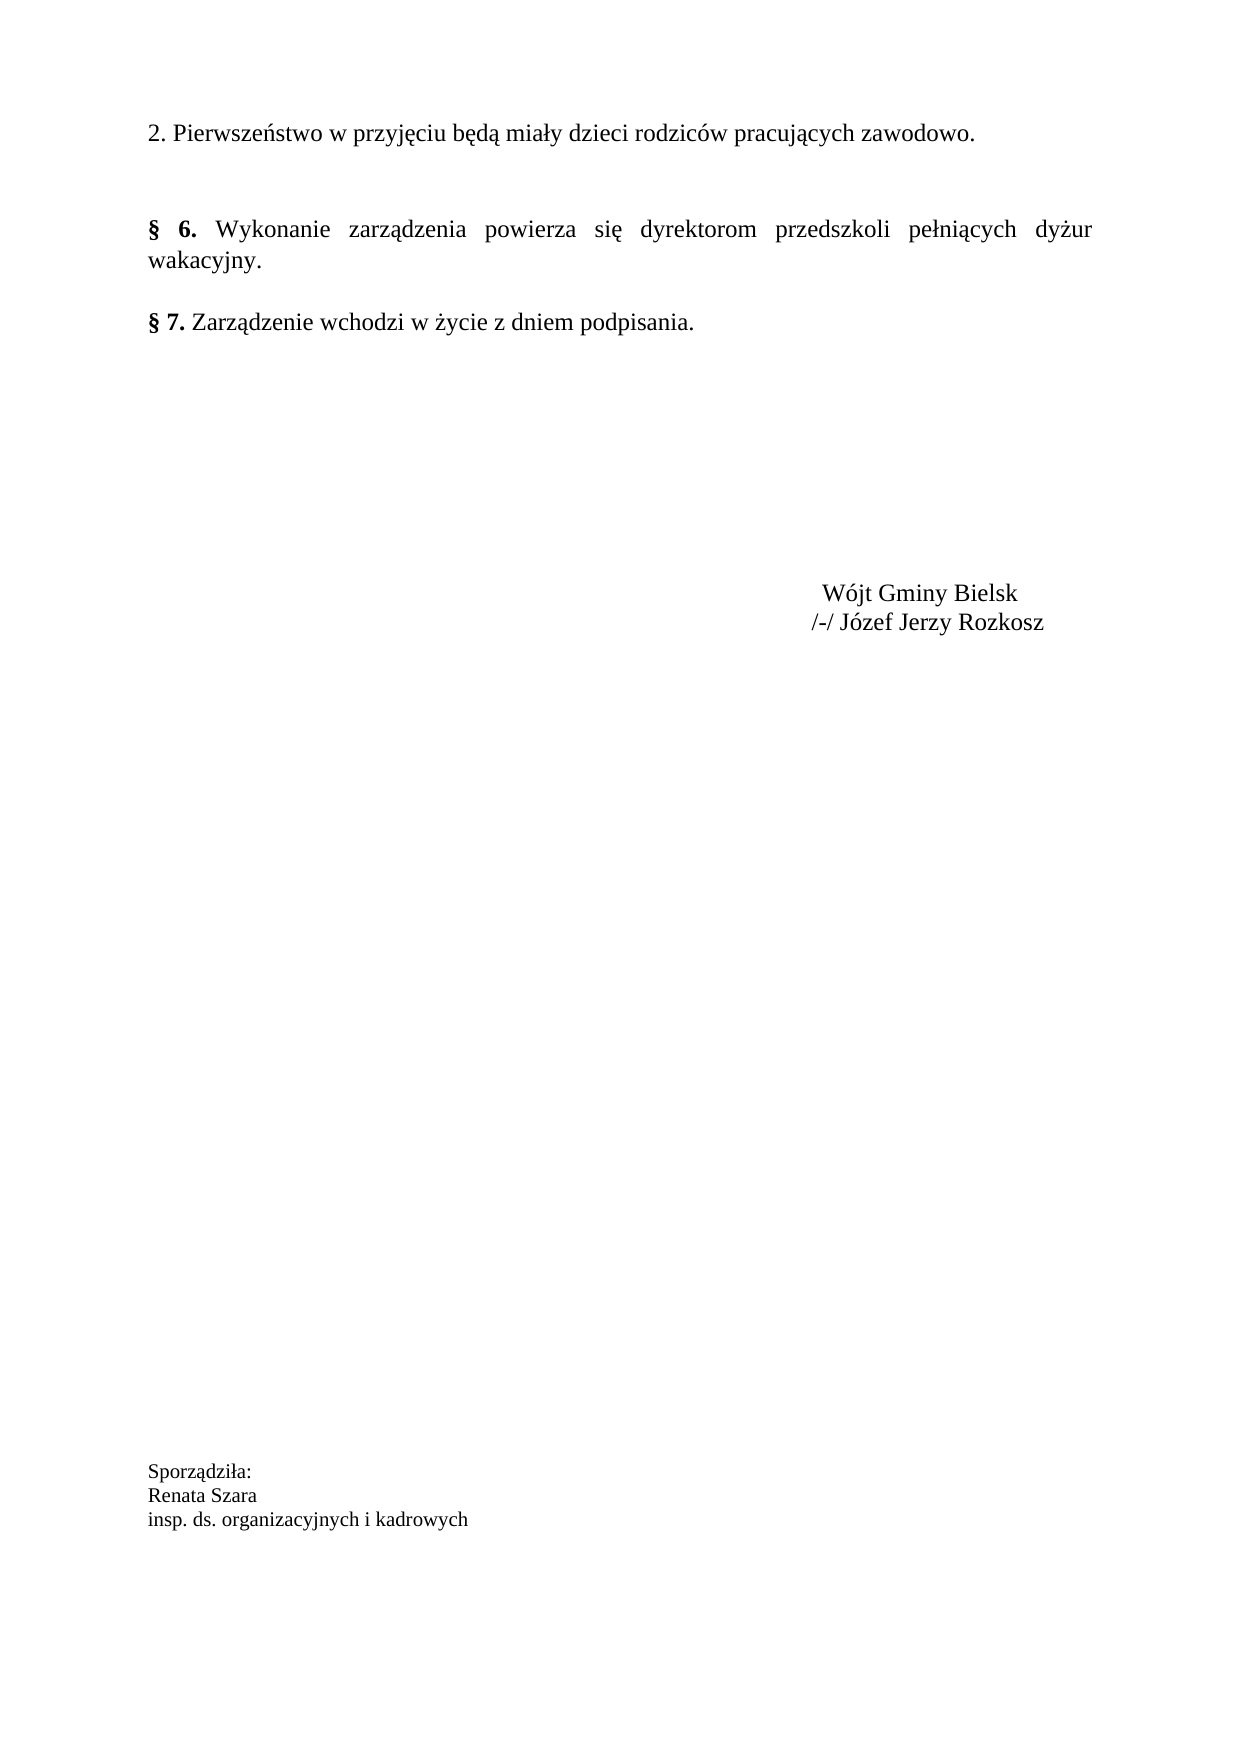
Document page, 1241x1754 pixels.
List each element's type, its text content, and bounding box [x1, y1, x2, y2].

title /-/ Józef Jerzy Rozkosz [738, 607, 1093, 636]
text § 6. Wykonanie zarządzenia powierza się dyrektorom przedszkoli pełniących dyżur wakacyjny. [148, 214, 1093, 273]
text Renata Szara [148, 1483, 1093, 1507]
text § 7. Zarządzenie wchodzi w życie z dniem podpisania. [148, 307, 1093, 336]
text Sporządziła: [148, 1459, 1093, 1483]
text 2. Pierwszeństwo w przyjęciu będą miały dzieci rodziców pracujących zawodowo. [148, 118, 1093, 147]
text insp. ds. organizacyjnych i kadrowych [148, 1507, 1093, 1531]
title Wójt Gminy Bielsk [738, 578, 1093, 607]
